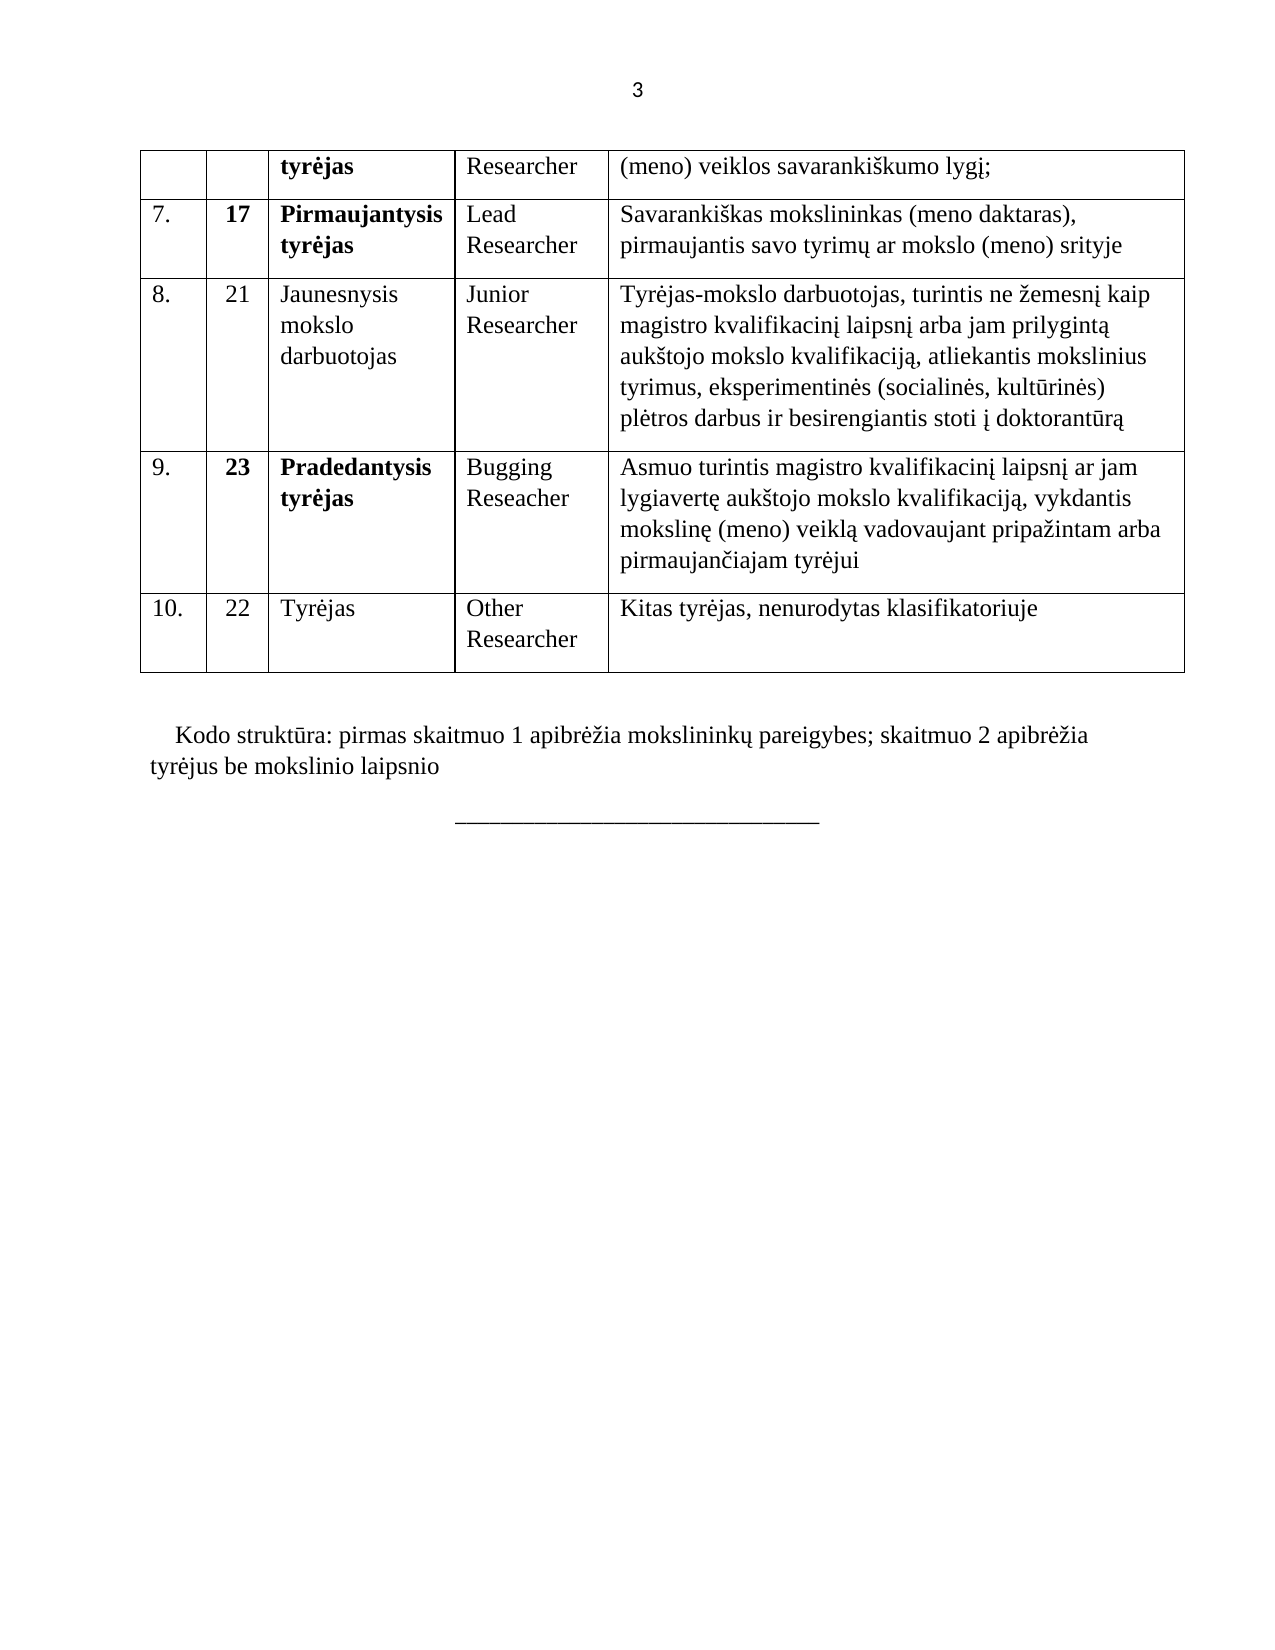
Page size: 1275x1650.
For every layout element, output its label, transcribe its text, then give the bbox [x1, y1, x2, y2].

table_cell 9. [141, 452, 206, 592]
table_cell Pripažintas tyrėjas [269, 151, 454, 198]
table_cell Jaunesnysis mokslo darbuotojas [269, 279, 454, 451]
table_cell 6. [141, 151, 206, 198]
table_cell Asmuo turintis magistro kvalifikacinį laipsnį ar jam lygiavertę aukštojo mokslo kvalifikaciją, vykdantis mokslinę (meno) veiklą vadovaujant pripažintam arba pirmaujančiajam tyrėjui [609, 452, 1184, 592]
table_cell 10. [141, 594, 206, 672]
table_cell 8. [141, 279, 206, 451]
table_cell Tyrėjas-mokslo darbuotojas, turintis ne žemesnį kaip magistro kvalifikacinį laipsnį arba jam prilygintą aukštojo mokslo kvalifikaciją, atliekantis mokslinius tyrimus, eksperimentinės (socialinės, kultūrinės) plėtros darbus ir besirengiantis stoti į doktorantūrą [609, 279, 1184, 451]
table_cell Kitas tyrėjas, nenurodytas klasifikatoriuje [609, 594, 1184, 672]
table_cell Pirmaujantysis tyrėjas [269, 200, 454, 278]
table_cell Other Researcher [456, 594, 608, 672]
table_cell 16 [207, 151, 268, 198]
text Kodo struktūra: pirmas skaitmuo 1 apibrėžia mokslininkų pareigybes; skaitmuo 2 apibrėžia tyrėjus be mokslinio laipsnio [150, 720, 1125, 780]
table_cell 23 [207, 452, 268, 592]
table_cell 17 [207, 200, 268, 278]
text ________________________________ [150, 799, 1125, 827]
table_cell Junior Researcher [456, 279, 608, 451]
table_cell 22 [207, 594, 268, 672]
table_cell Tyrėjas [269, 594, 454, 672]
table_cell 7. [141, 200, 206, 278]
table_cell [609, 151, 1184, 198]
table_cell Lead Researcher [456, 200, 608, 278]
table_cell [456, 151, 608, 198]
table_cell Pradedantysis tyrėjas [269, 452, 454, 592]
table_cell 21 [207, 279, 268, 451]
table_cell Bugging Reseacher [456, 452, 608, 592]
table_cell Savarankiškas mokslininkas (meno daktaras), pirmaujantis savo tyrimų ar mokslo (meno) srityje [609, 200, 1184, 278]
